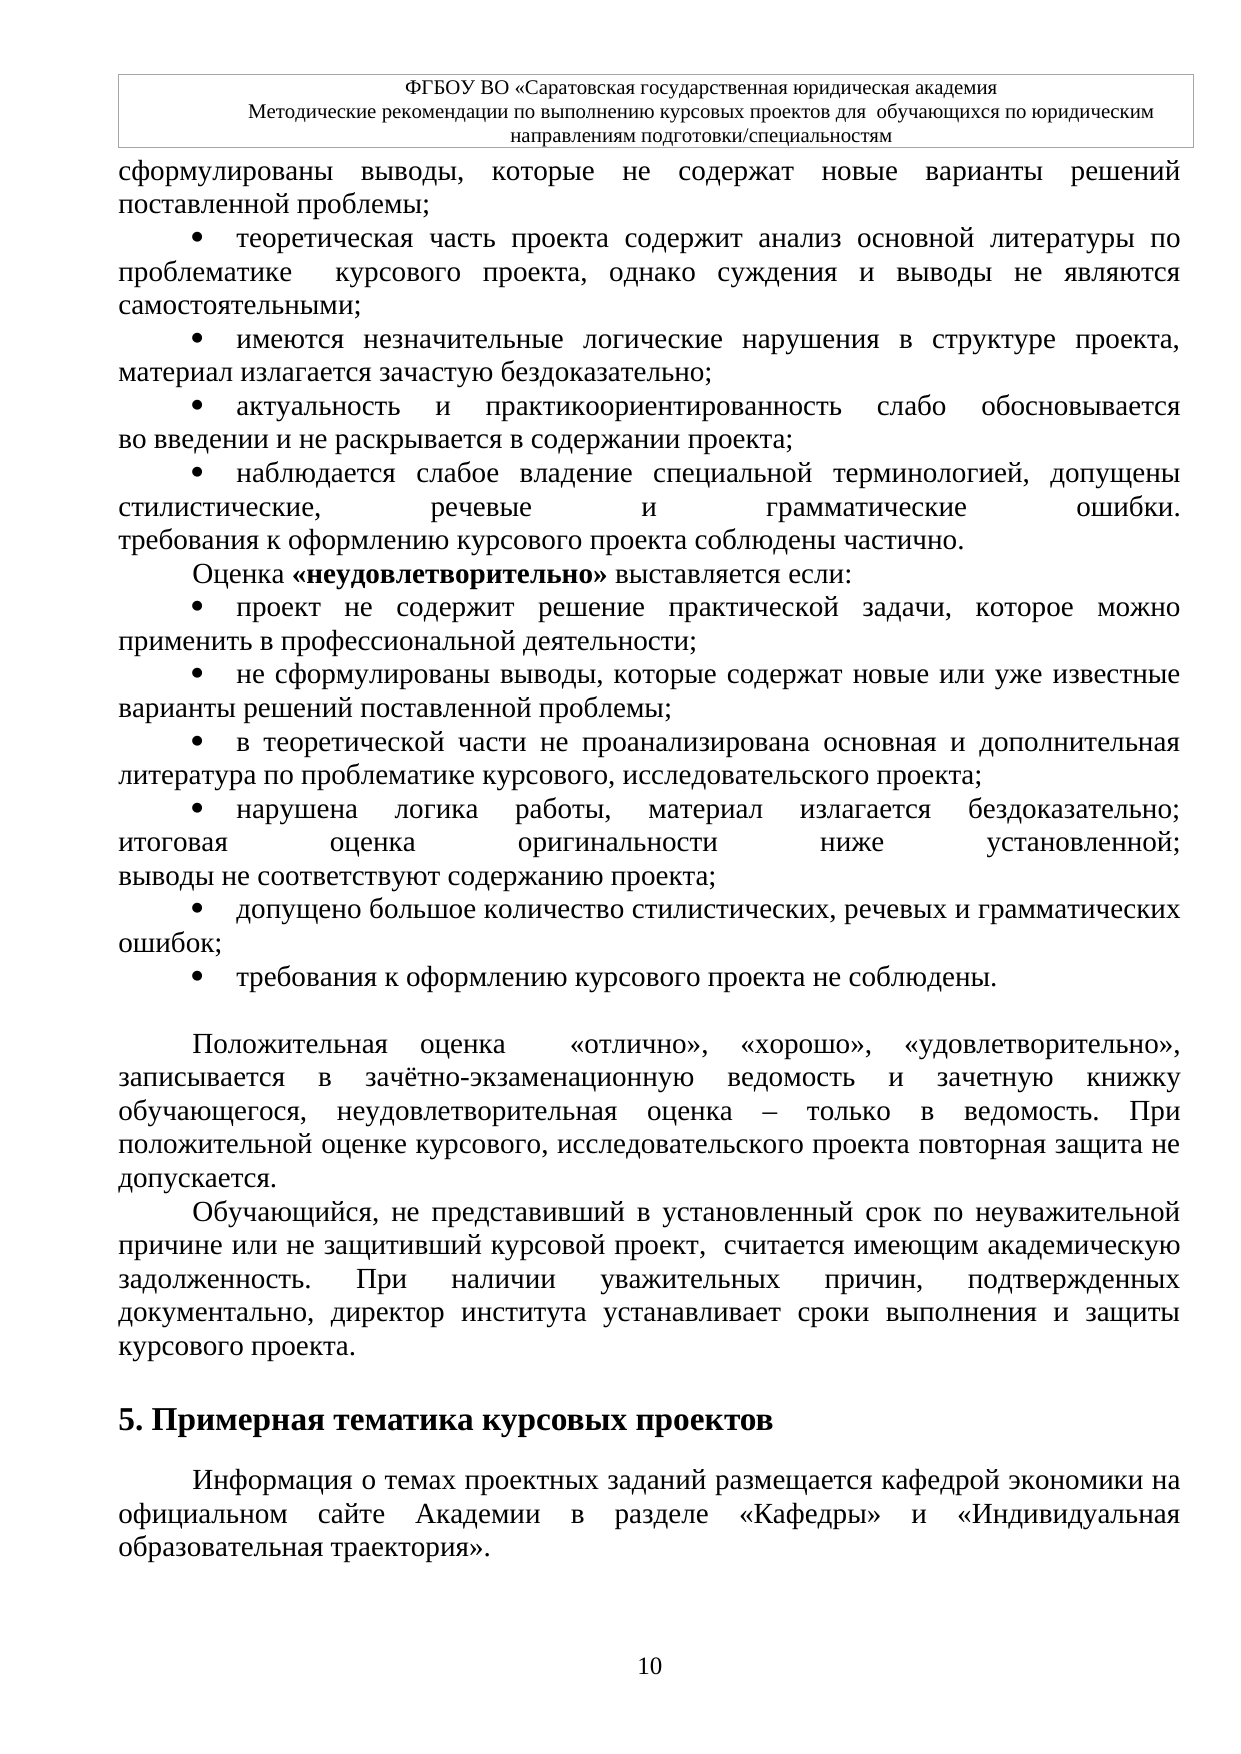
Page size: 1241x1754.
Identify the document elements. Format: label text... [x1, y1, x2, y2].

list теоретическая часть проекта содержит анализ основной литературы по проблематике курсового проекта, однако суждения и выводы не являются самостоятельными; [118, 220, 1181, 321]
list наблюдается слабое владение специальной терминологией, допущены стилистические, речевые и грамматические ошибки. требования к оформлению курсового проекта соблюдены частично. [118, 455, 1181, 556]
subtitle 5. Примерная тематика курсовых проектов [118, 1399, 1181, 1437]
list допущено большое количество стилистических, речевых и грамматических ошибок; [118, 892, 1181, 959]
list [118, 153, 1181, 220]
list актуальность и практикоориентированность слабо обосновывается во введении и не раскрывается в содержании проекта; [118, 388, 1181, 455]
list имеются незначительные логические нарушения в структуре проекта, материал излагается зачастую бездоказательно; [118, 321, 1181, 388]
list требования к оформлению курсового проекта не соблюдены. [118, 959, 1181, 992]
list не сформулированы выводы, которые содержат новые или уже известные варианты решений поставленной проблемы; [118, 657, 1181, 724]
text Информация о темах проектных заданий размещается кафедрой экономики на официальном сайте Академии в разделе «Кафедры» и «Индивидуальная образовательная траектория». [118, 1462, 1181, 1563]
list проект не содержит решение практической задачи, которое можно применить в профессиональной деятельности; [118, 589, 1181, 657]
text Оценка «неудовлетворительно» выставляется если: [118, 556, 1181, 589]
list в теоретической части не проанализирована основная и дополнительная литература по проблематике курсового, исследовательского проекта; [118, 724, 1181, 791]
text Обучающийся, не представивший в установленный срок по неуважительной причине или не защитивший курсовой проект, считается имеющим академическую задолженность. При наличии уважительных причин, подтвержденных документально, директор института устанавливает сроки выполнения и защиты курсового проекта. [118, 1194, 1181, 1361]
text Положительная оценка «отлично», «хорошо», «удовлетворительно», записывается в зачётно-экзаменационную ведомость и зачетную книжку обучающегося, неудовлетворительная оценка – только в ведомость. При положительной оценке курсового, исследовательского проекта повторная защита не допускается. [118, 1026, 1181, 1194]
list нарушена логика работы, материал излагается бездоказательно; итоговая оценка оригинальности ниже установленной; выводы не соответствуют содержанию проекта; [118, 791, 1181, 892]
